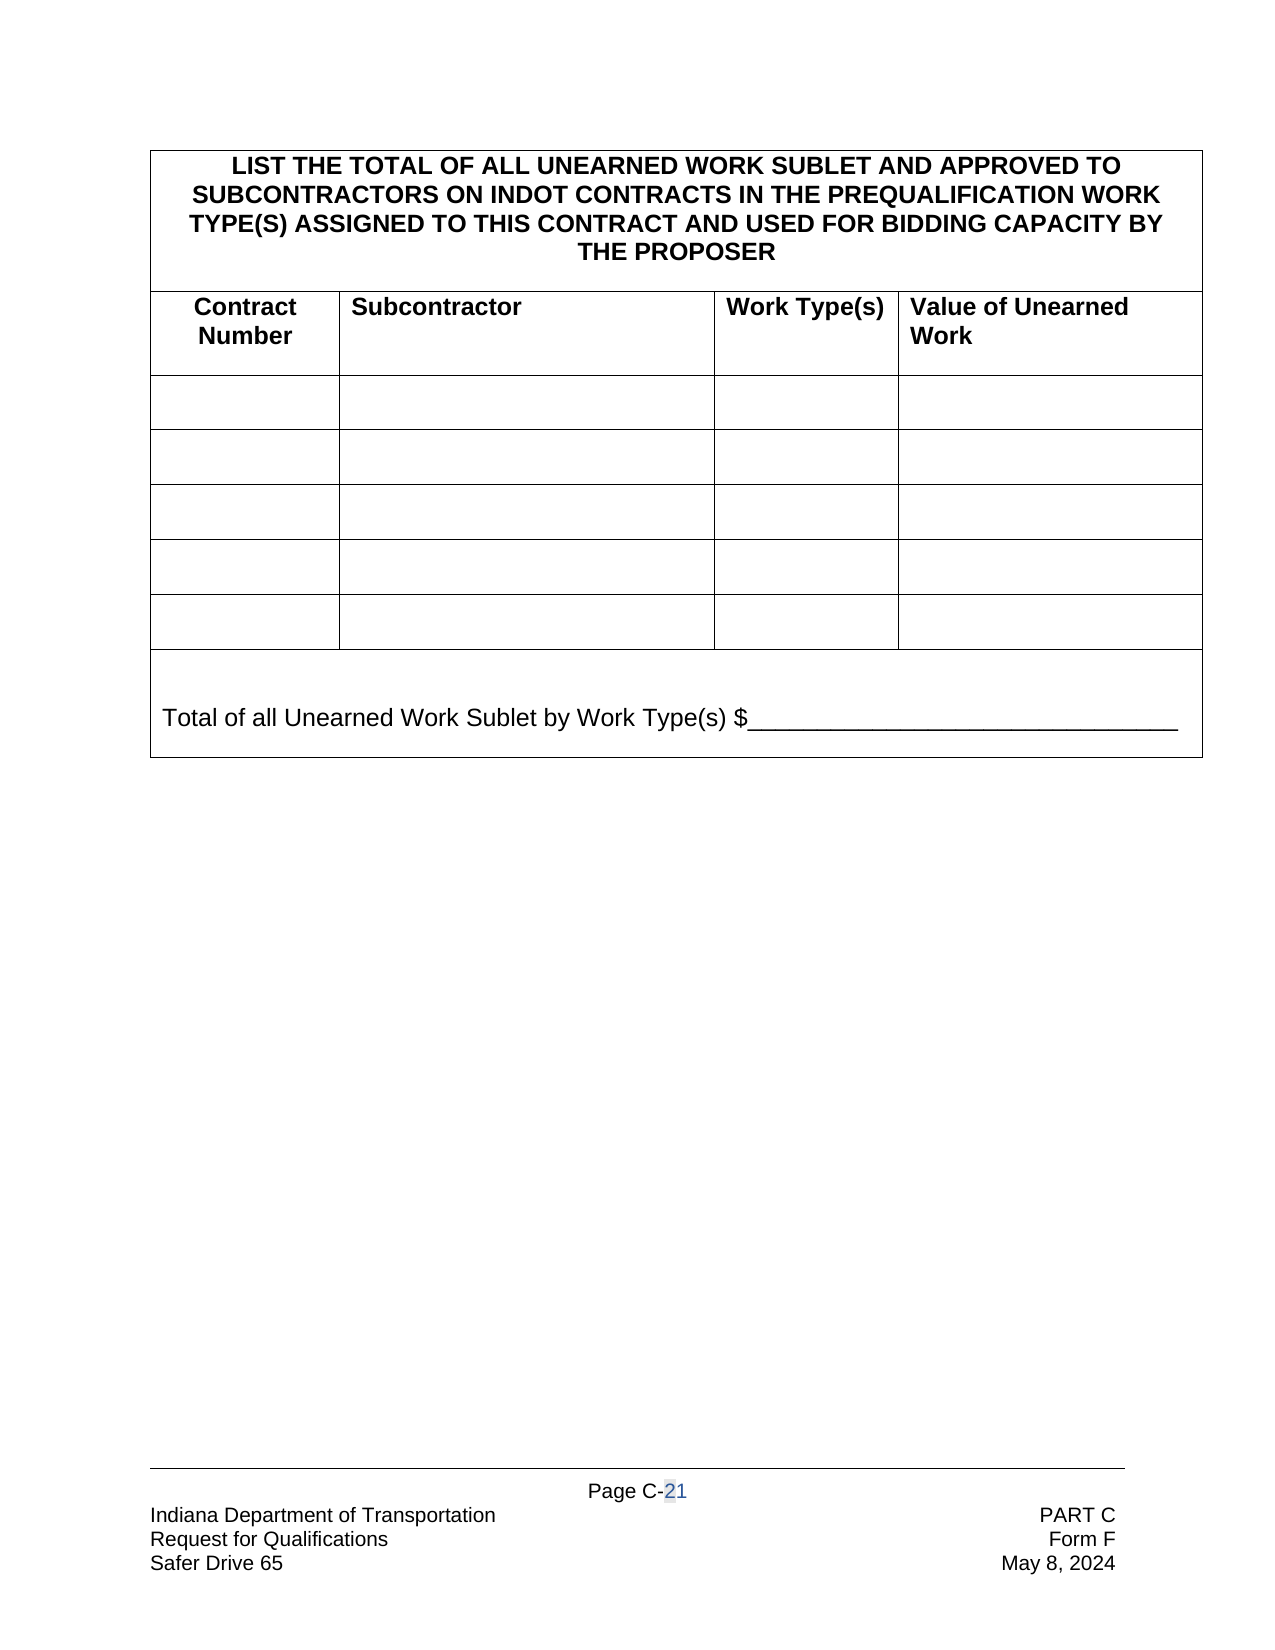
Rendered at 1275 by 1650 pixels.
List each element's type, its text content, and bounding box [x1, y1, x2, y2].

table_cell [715, 540, 898, 594]
table_cell [151, 430, 339, 484]
table_cell [151, 540, 339, 594]
table_cell [340, 540, 714, 594]
table_cell [715, 595, 898, 648]
table_cell [151, 595, 339, 648]
table_cell [899, 540, 1202, 594]
table_cell [899, 376, 1202, 429]
table_cell [715, 485, 898, 539]
table_cell [151, 485, 339, 539]
table_cell [715, 430, 898, 484]
table_cell Total of all Unearned Work Sublet by Work Type(s) $_______________________________ [151, 650, 1202, 757]
table_cell Subcontractor [340, 292, 714, 374]
table_cell [899, 430, 1202, 484]
table_cell [899, 595, 1202, 648]
table_cell [340, 430, 714, 484]
table_cell Contract Number [151, 292, 339, 374]
table_header LIST THE TOTAL OF ALL UNEARNED WORK SUBLET AND APPROVED TO SUBCONTRACTORS ON INDOT CONTRACTS IN THE PREQUALIFICATION WORK TYPE(S) ASSIGNED TO THIS CONTRACT AND USED FOR BIDDING CAPACITY BY THE PROPOSER [151, 151, 1202, 291]
table_cell Value of Unearned Work [899, 292, 1202, 374]
table_cell [715, 376, 898, 429]
table_cell Work Type(s) [715, 292, 898, 374]
table_cell [340, 376, 714, 429]
table_cell [899, 485, 1202, 539]
table_cell [151, 376, 339, 429]
table_cell [340, 595, 714, 648]
table_cell [340, 485, 714, 539]
